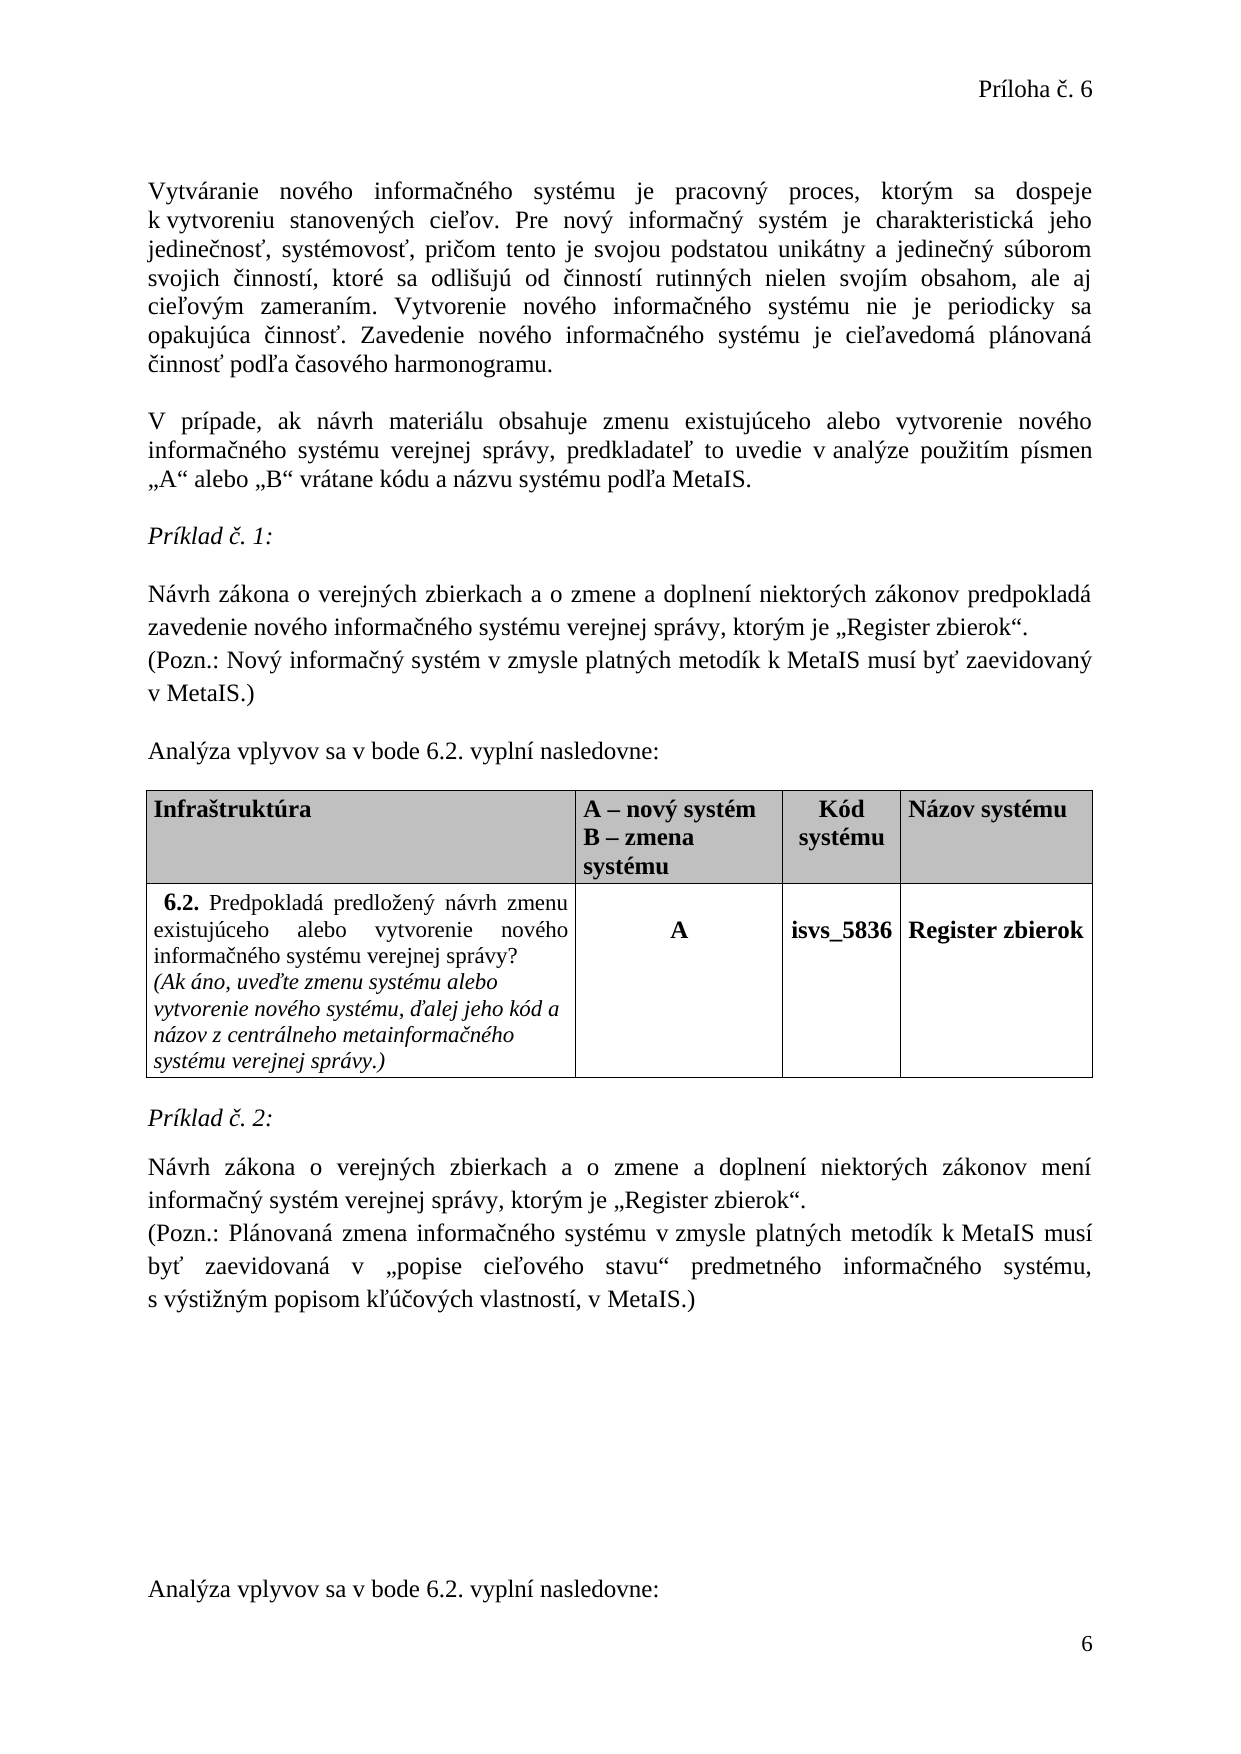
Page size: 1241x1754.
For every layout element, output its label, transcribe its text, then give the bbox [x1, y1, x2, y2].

table_header Kód systému [783, 791, 900, 883]
text Návrh zákona o verejných zbierkach a o zmene a doplnení niektorých zákonov predpokladá zavedenie nového informačného systému verejnej správy, ktorým je „Register zbierok“. [148, 579, 1093, 641]
table_cell 6.2. Predpokladá predložený návrh zmenu existujúceho alebo vytvorenie nového informačného systému verejnej správy? (Ak áno, uveďte zmenu systému alebo vytvorenie nového systému, ďalej jeho kód a názov z centrálneho metainformačného systému verejnej správy.) [147, 884, 575, 1077]
text Návrh zákona o verejných zbierkach a o zmene a doplnení niektorých zákonov mení informačný systém verejnej správy, ktorým je „Register zbierok“. [148, 1152, 1093, 1214]
table_cell isvs_5836 [783, 884, 900, 1077]
text Vytváranie nového informačného systému je pracovný proces, ktorým sa dospeje k vytvoreniu stanovených cieľov. Pre nový informačný systém je charakteristická jeho jedinečnosť, systémovosť, pričom tento je svojou podstatou unikátny a jedinečný súborom svojich činností, ktoré sa odlišujú od činností rutinných nielen svojím obsahom, ale aj cieľovým zameraním. Vytvorenie nového informačného systému nie je periodicky sa opakujúca činnosť. Zavedenie nového informačného systému je cieľavedomá plánovaná činnosť podľa časového harmonogramu. [148, 176, 1093, 378]
table_header Infraštruktúra [147, 791, 575, 883]
table_header Názov systému [901, 791, 1092, 883]
table_cell A [576, 884, 782, 1077]
table_cell Register zbierok [901, 884, 1092, 1077]
text Analýza vplyvov sa v bode 6.2. vyplní nasledovne: [148, 736, 1093, 765]
table_header A – nový systém B – zmena systému [576, 791, 782, 883]
text Príklad č. 1: [148, 521, 1093, 550]
text V prípade, ak návrh materiálu obsahuje zmenu existujúceho alebo vytvorenie nového informačného systému verejnej správy, predkladateľ to uvedie v analýze použitím písmen „A“ alebo „B“ vrátane kódu a názvu systému podľa MetaIS. [148, 406, 1093, 493]
text (Pozn.: Plánovaná zmena informačného systému v zmysle platných metodík k MetaIS musí byť zaevidovaná v „popise cieľového stavu“ predmetného informačného systému, s výstižným popisom kľúčových vlastností, v MetaIS.) [148, 1218, 1093, 1313]
text (Pozn.: Nový informačný systém v zmysle platných metodík k MetaIS musí byť zaevidovaný v MetaIS.) [148, 645, 1093, 707]
text Príklad č. 2: [148, 1103, 1093, 1131]
text Analýza vplyvov sa v bode 6.2. vyplní nasledovne: [148, 1574, 1093, 1603]
